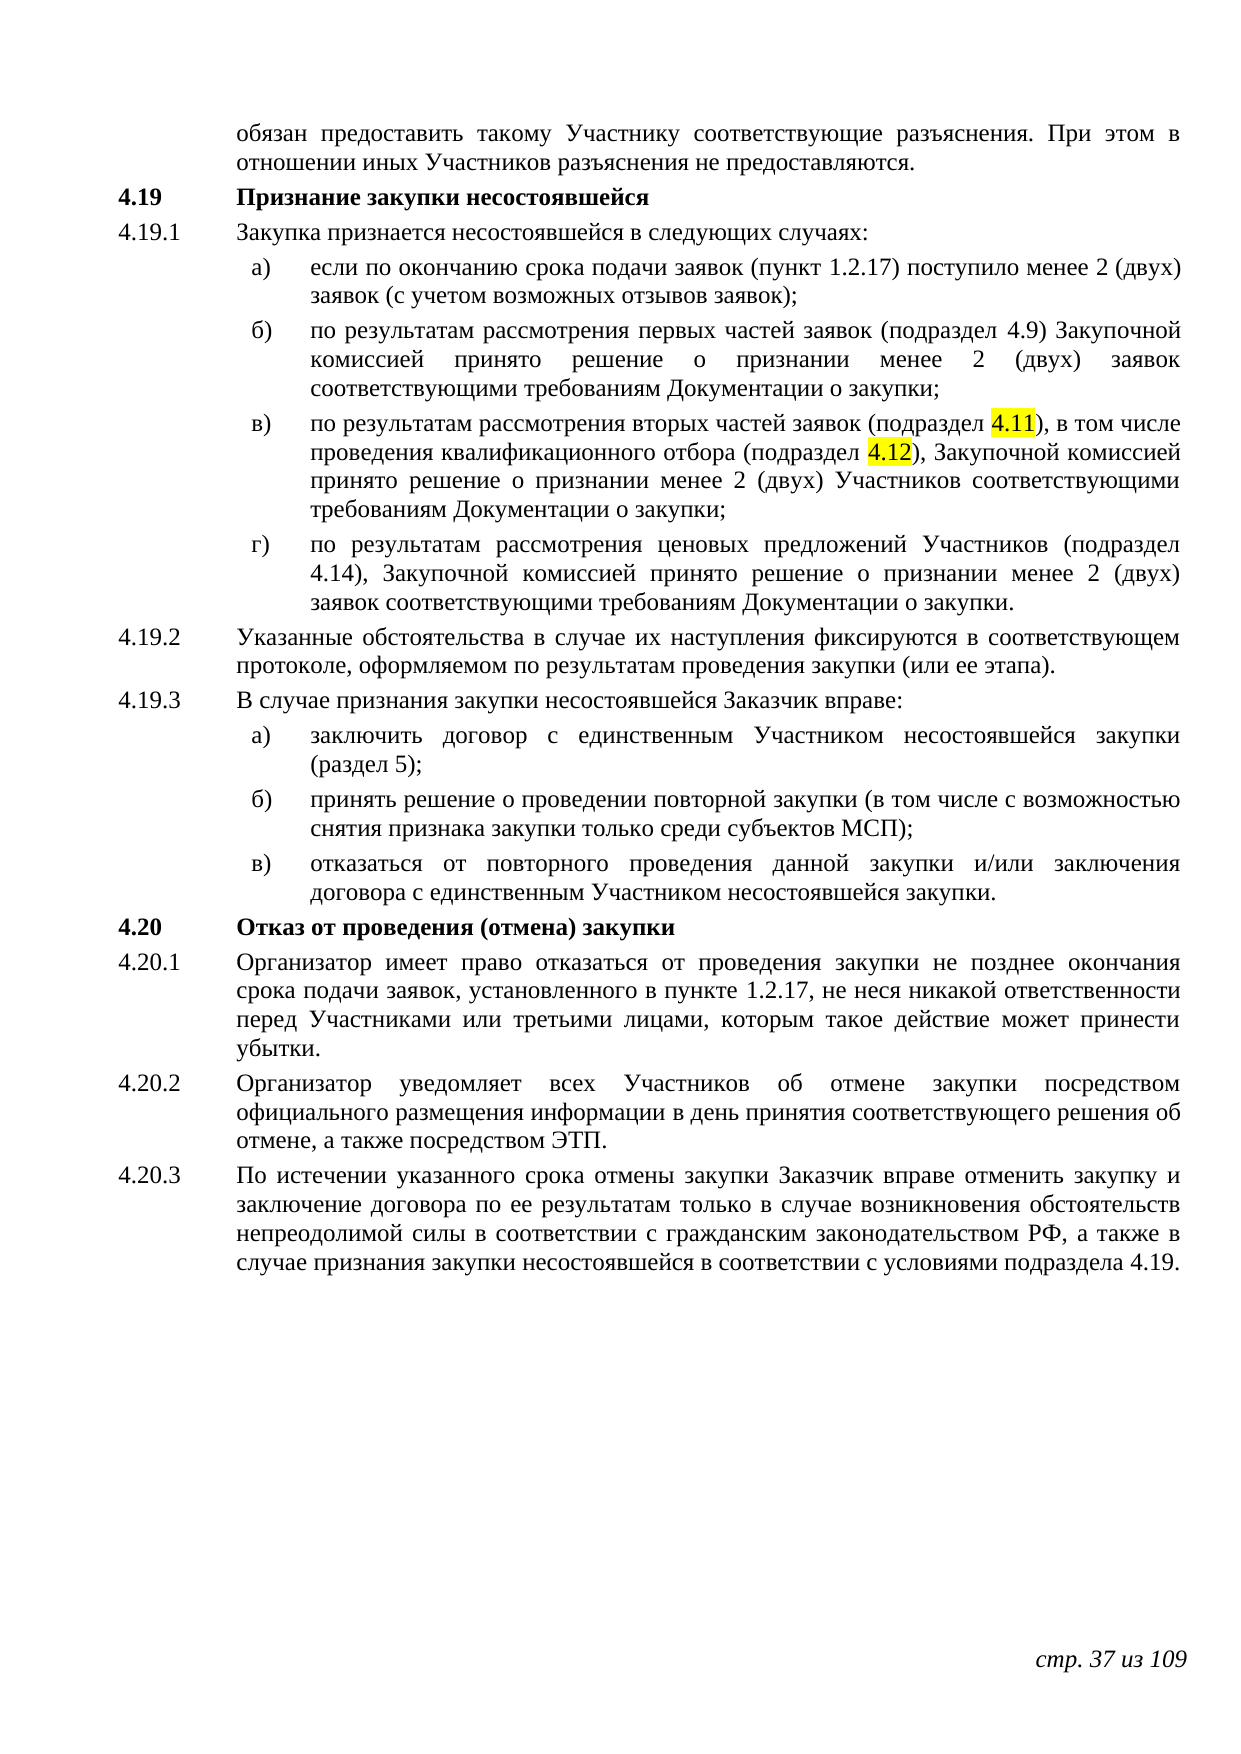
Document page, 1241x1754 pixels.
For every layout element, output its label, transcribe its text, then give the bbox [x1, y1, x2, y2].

text отказаться от повторного проведения данной закупки и/или заключения договора с единственным Участником несостоявшейся закупки. [251, 848, 1181, 906]
subtitle Признание закупки несостоявшейся [118, 182, 1181, 211]
text заключить договор с единственным Участником несостоявшейся закупки (раздел 5); [251, 721, 1181, 778]
text В случае признания закупки несостоявшейся Заказчик вправе: [118, 686, 1181, 714]
text Организатор уведомляет всех Участников об отмене закупки посредством официального размещения информации в день принятия соответствующего решения об отмене, а также посредством ЭТП. [118, 1068, 1181, 1154]
text Указанные обстоятельства в случае их наступления фиксируются в соответствующем протоколе, оформляемом по результатам проведения закупки (или ее этапа). [118, 622, 1181, 679]
text по результатам рассмотрения вторых частей заявок (подраздел 4.11), в том числе проведения квалификационного отбора (подраздел 4.12), Закупочной комиссией принято решение о признании менее 2 (двух) Участников соответствующими требованиям Документации о закупки; [251, 408, 1181, 523]
text принять решение о проведении повторной закупки (в том числе с возможностью снятия признака закупки только среди субъектов МСП); [251, 784, 1181, 842]
text Организатор имеет право отказаться от проведения закупки не позднее окончания срока подачи заявок, установленного в пункте 1.2.17, не неся никакой ответственности перед Участниками или третьими лицами, которым такое действие может принести убытки. [118, 947, 1181, 1062]
text По истечении указанного срока отмены закупки Заказчик вправе отменить закупку и заключение договора по ее результатам только в случае возникновения обстоятельств непреодолимой силы в соответствии с гражданским законодательством РФ, а также в случае признания закупки несостоявшейся в соответствии с условиями подраздела 4.19. [118, 1161, 1181, 1276]
text по результатам рассмотрения первых частей заявок (подраздел 4.9) Закупочной комиссией принято решение о признании менее 2 (двух) заявок соответствующими требованиям Документации о закупки; [251, 316, 1181, 402]
text если по окончанию срока подачи заявок (пункт 1.2.17) поступило менее 2 (двух) заявок (с учетом возможных отзывов заявок); [251, 252, 1181, 309]
text по результатам рассмотрения ценовых предложений Участников (подраздел 4.14), Закупочной комиссией принято решение о признании менее 2 (двух) заявок соответствующими требованиям Документации о закупки. [251, 529, 1181, 616]
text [118, 118, 1181, 176]
subtitle Отказ от проведения (отмена) закупки [118, 912, 1181, 941]
text Закупка признается несостоявшейся в следующих случаях: [118, 217, 1181, 246]
